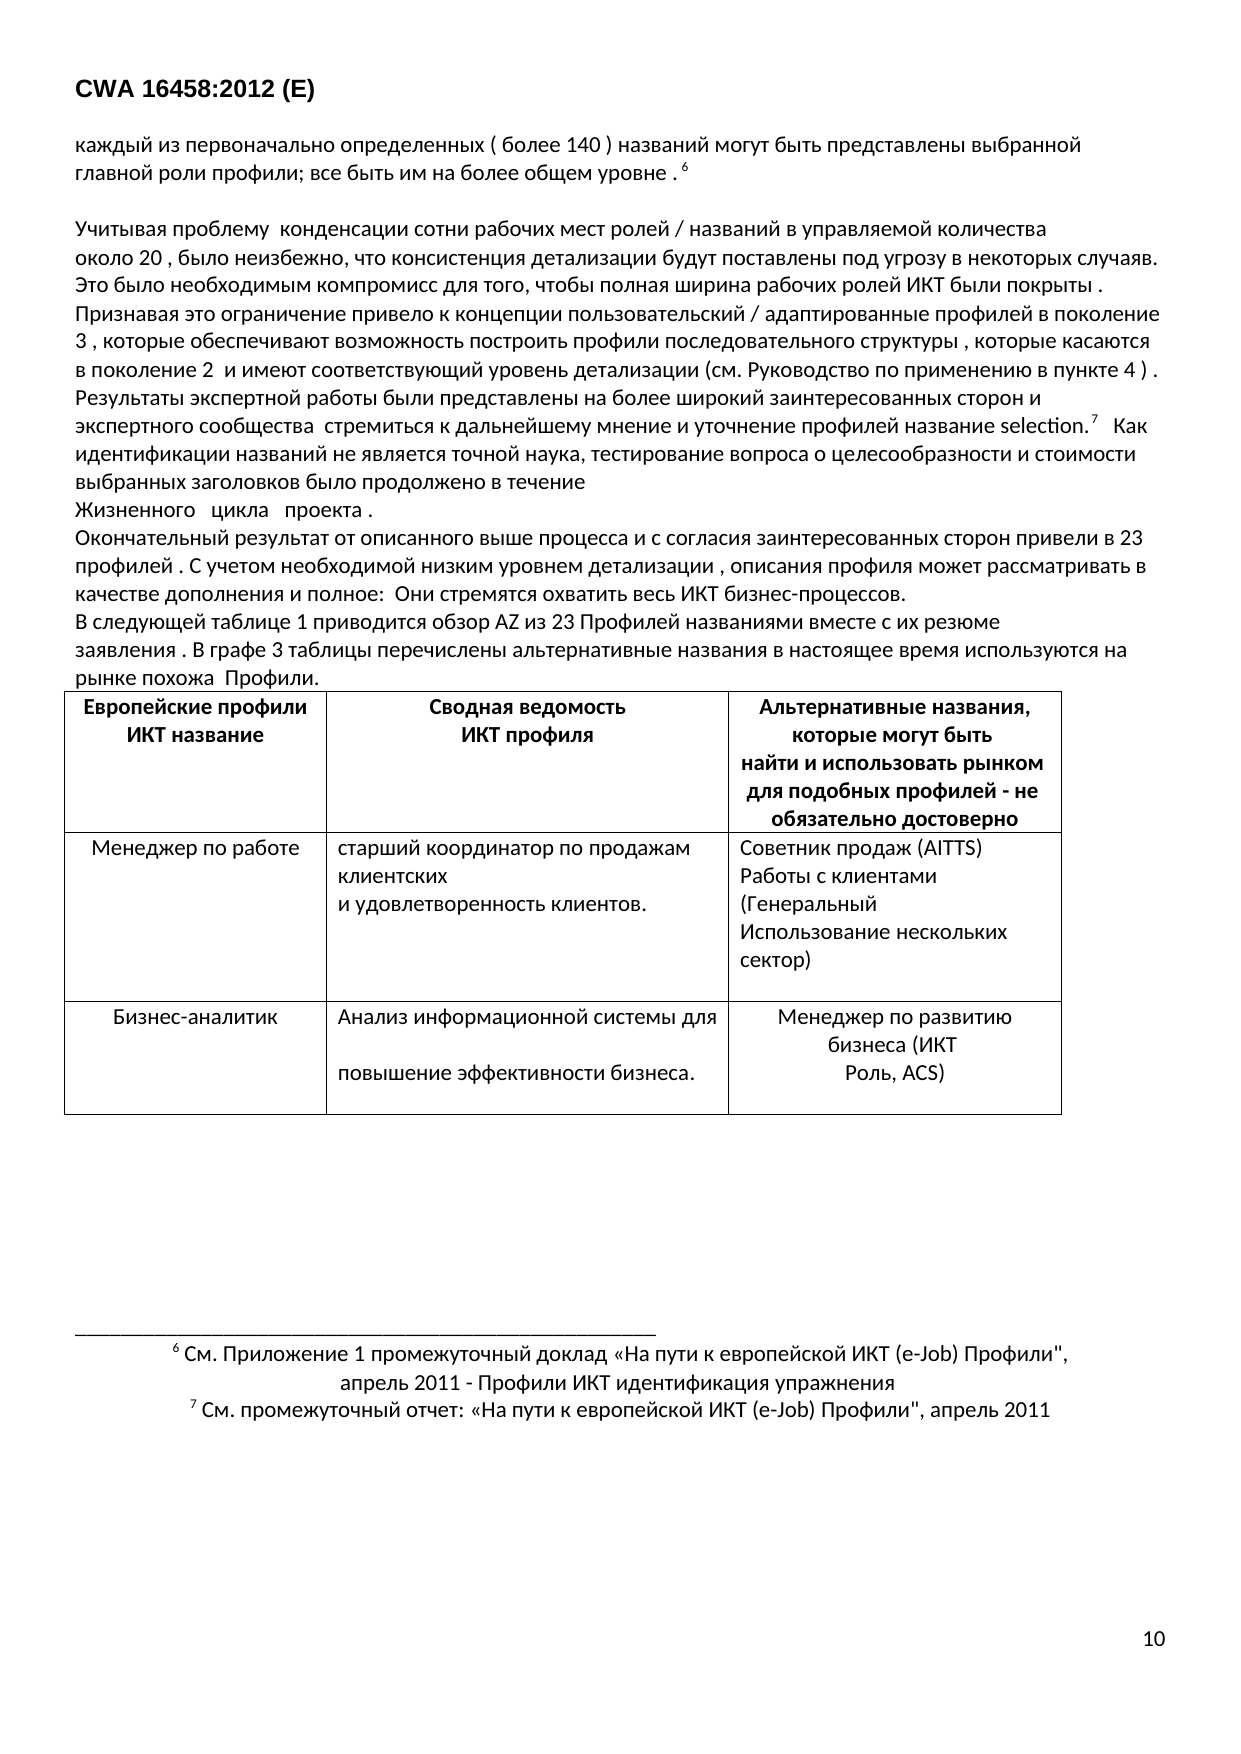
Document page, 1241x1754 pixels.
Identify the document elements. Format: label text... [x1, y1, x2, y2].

text Признавая это ограничение привело к концепции пользовательский / адаптированные профилей в поколение 3 , которые обеспечивают возможность построить профили последовательного структуры , которые касаются в поколение 2 и имеют соответствующий уровень детализации (см. Руководство по применению в пункте 4 ) . Результаты экспертной работы были представлены на более широкий заинтересованных сторон и экспертного сообщества стремиться к дальнейшему мнение и уточнение профилей название selection.7 Как идентификации названий не является точной наука, тестирование вопроса о целесообразности и стоимости выбранных заголовков было продолжено в течение Жизненного цикла проекта . Окончательный результат от описанного выше процесса и с согласия заинтересованных сторон привели в 23 профилей . С учетом необходимой низким уровнем детализации , описания профиля может рассматривать в качестве дополнения и полное: Они стремятся охватить весь ИКТ бизнес-процессов. В следующей таблице 1 приводится обзор AZ из 23 Профилей названиями вместе с их резюме заявления . В графе 3 таблицы перечислены альтернативные названия в настоящее время используются на рынке похожа Профили. [75, 299, 1165, 691]
text 6 См. Приложение 1 промежуточный доклад «На пути к европейской ИКТ (е-Job) Профили", [75, 1339, 1165, 1368]
text апрель 2011 - Профили ИКТ идентификация упражнения 7 См. промежуточный отчет: «На пути к европейской ИКТ (е-Job) Профили", апрель 2011 [75, 1368, 1165, 1424]
table_cell Анализ информационной системы для повышение эффективности бизнеса. [327, 1002, 728, 1114]
table_header Альтернативные названия, которые могут быть найти и использовать рынком для подобных профилей - не обязательно достоверно [729, 692, 1061, 832]
table_cell Советник продаж (AITTS) Работы с клиентами (Генеральный Использование нескольких сектор) [729, 833, 1061, 1001]
table_cell Бизнес-аналитик [65, 1002, 326, 1114]
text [75, 131, 1165, 187]
table_header Сводная ведомость ИКТ профиля [327, 692, 728, 832]
table_header Европейские профили ИКТ название [65, 692, 326, 832]
text ___________________________________________________ [75, 1312, 1165, 1339]
table_cell старший координатор по продажам клиентских и удовлетворенность клиентов. [327, 833, 728, 1001]
text Учитывая проблему конденсации сотни рабочих мест ролей / названий в управляемой количества около 20 , было неизбежно, что консистенция детализации будут поставлены под угрозу в некоторых случаяв. Это было необходимым компромисс для того, чтобы полная ширина рабочих ролей ИКТ были покрыты . [75, 187, 1165, 299]
table_cell Менеджер по работе [65, 833, 326, 1001]
table_cell Менеджер по развитию бизнеса (ИКТ Роль, ACS) [729, 1002, 1061, 1114]
